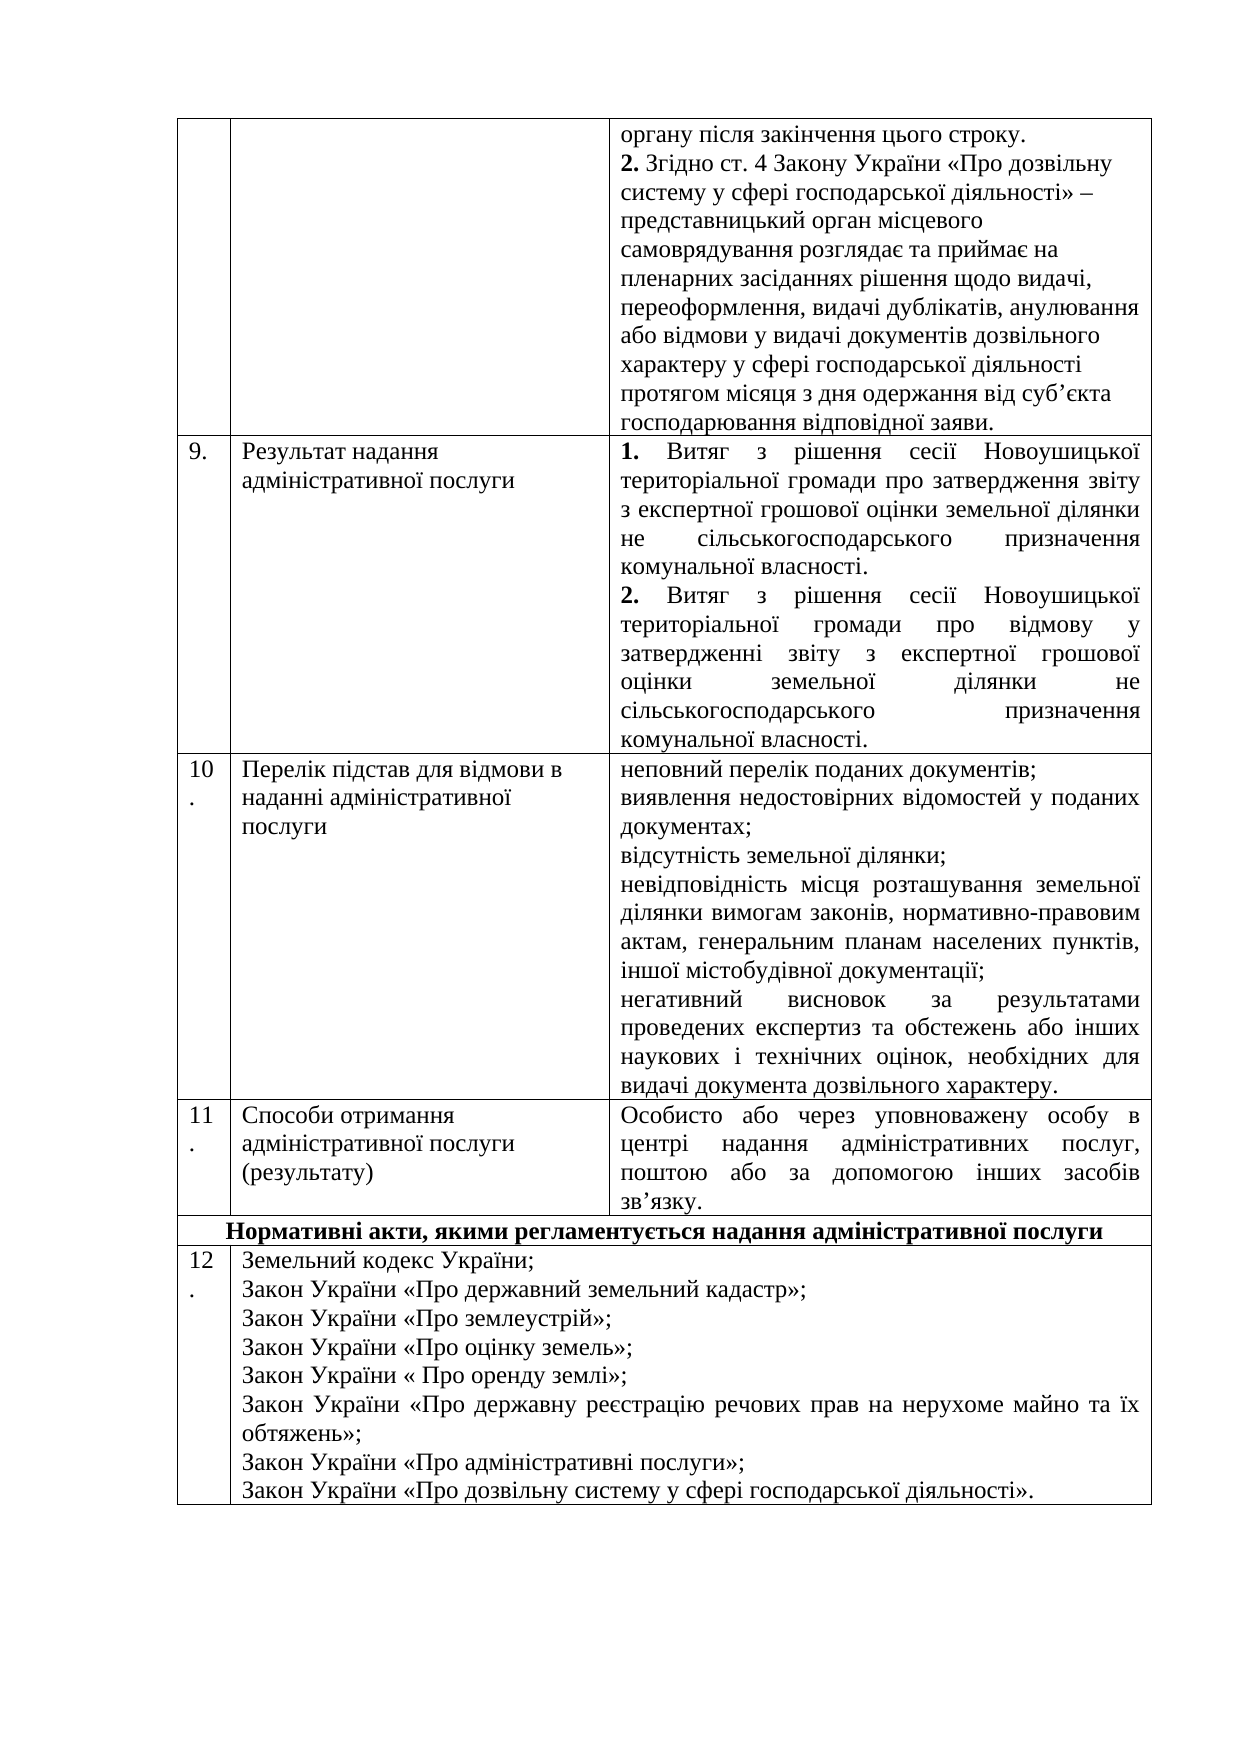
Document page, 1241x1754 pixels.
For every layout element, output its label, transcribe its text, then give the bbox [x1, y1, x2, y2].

table_cell 11. [178, 1100, 230, 1215]
table_cell Особисто або через уповноважену особу в центрі надання адміністративних послуг, поштою або за допомогою інших засобів зв’язку. [610, 1100, 1151, 1215]
table_cell 9. [178, 436, 230, 753]
table_cell Нормативні акти, якими регламентується надання адміністративної послуги [178, 1216, 1151, 1244]
table_cell 12. [178, 1246, 230, 1504]
table_cell Способи отримання адміністративної послуги (результату) [231, 1100, 609, 1215]
table_cell 10. [178, 754, 230, 1099]
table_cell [610, 119, 1151, 435]
table_cell 8. [178, 119, 230, 435]
table_cell Земельний кодекс України; Закон України «Про державний земельний кадастр»; Закон України «Про землеустрій»; Закон України «Про оцінку земель»; Закон України « Про оренду землі»; Закон України «Про державну реєстрацію речових прав на нерухоме майно та їх обтяжень»; Закон України «Про адміністративні послуги»; Закон України «Про дозвільну систему у сфері господарської діяльності». [231, 1246, 1151, 1504]
table_cell 1. Витяг з рішення сесії Новоушицької територіальної громади про затвердження звіту з експертної грошової оцінки земельної ділянки не сільськогосподарського призначення комунальної власності. 2. Витяг з рішення сесії Новоушицької територіальної громади про відмову у затвердженні звіту з експертної грошової оцінки земельної ділянки не сільськогосподарського призначення комунальної власності. [610, 436, 1151, 753]
table_cell неповний перелік поданих документів; виявлення недостовірних відомостей у поданих документах; відсутність земельної ділянки; невідповідність місця розташування земельної ділянки вимогам законів, нормативно-правовим актам, генеральним планам населених пунктів, іншої містобудівної документації; негативний висновок за результатами проведених експертиз та обстежень або інших наукових і технічних оцінок, необхідних для видачі документа дозвільного характеру. [610, 754, 1151, 1099]
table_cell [231, 119, 609, 435]
table_cell Результат надання адміністративної послуги [231, 436, 609, 753]
table_cell Перелік підстав для відмови в наданні адміністративної послуги [231, 754, 609, 1099]
